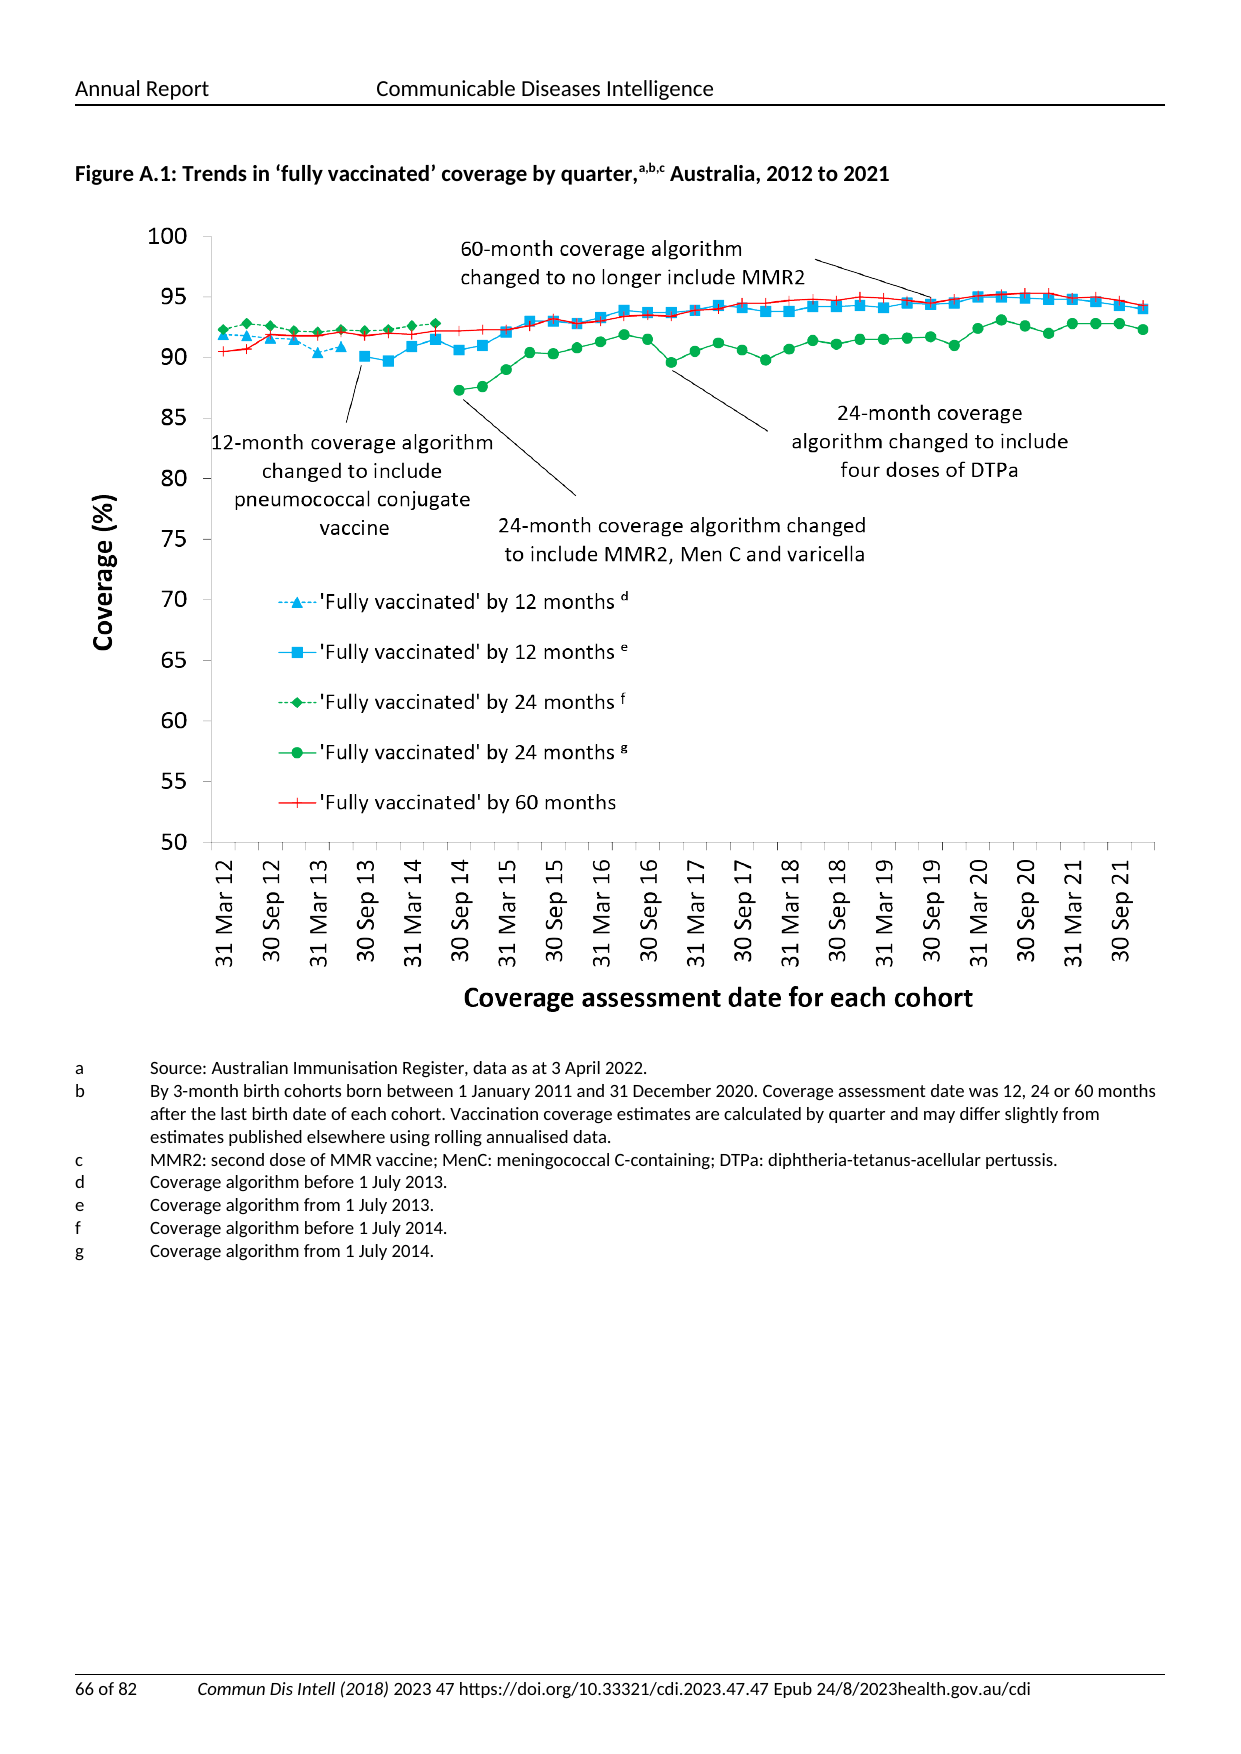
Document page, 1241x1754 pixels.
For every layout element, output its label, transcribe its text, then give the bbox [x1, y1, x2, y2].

text c MMR2: second dose of MMR vaccine; MenC: meningococcal C-containing; DTPa: diphtheria-tetanus-acellular pertussis. [75, 1148, 1165, 1171]
text b By 3-month birth cohorts born between 1 January 2011 and 31 December 2020. Coverage assessment date was 12, 24 or 60 months after the last birth date of each cohort. Vaccination coverage estimates are calculated by quarter and may differ slightly from estimates published elsewhere using rolling annualised data. [75, 1079, 1165, 1148]
picture [75, 220, 1156, 1023]
text e Coverage algorithm from 1 July 2013. [75, 1193, 1165, 1216]
text g Coverage algorithm from 1 July 2014. [75, 1239, 1165, 1262]
text d Coverage algorithm before 1 July 2013. [75, 1171, 1165, 1193]
text a Source: Australian Immunisation Register, data as at 3 April 2022. [75, 1056, 1165, 1079]
text f Coverage algorithm before 1 July 2014. [75, 1216, 1165, 1239]
text Figure A.1: Trends in ‘fully vaccinated’ coverage by quarter,a,b,c Australia, 2012 to 2021 [75, 159, 1165, 187]
